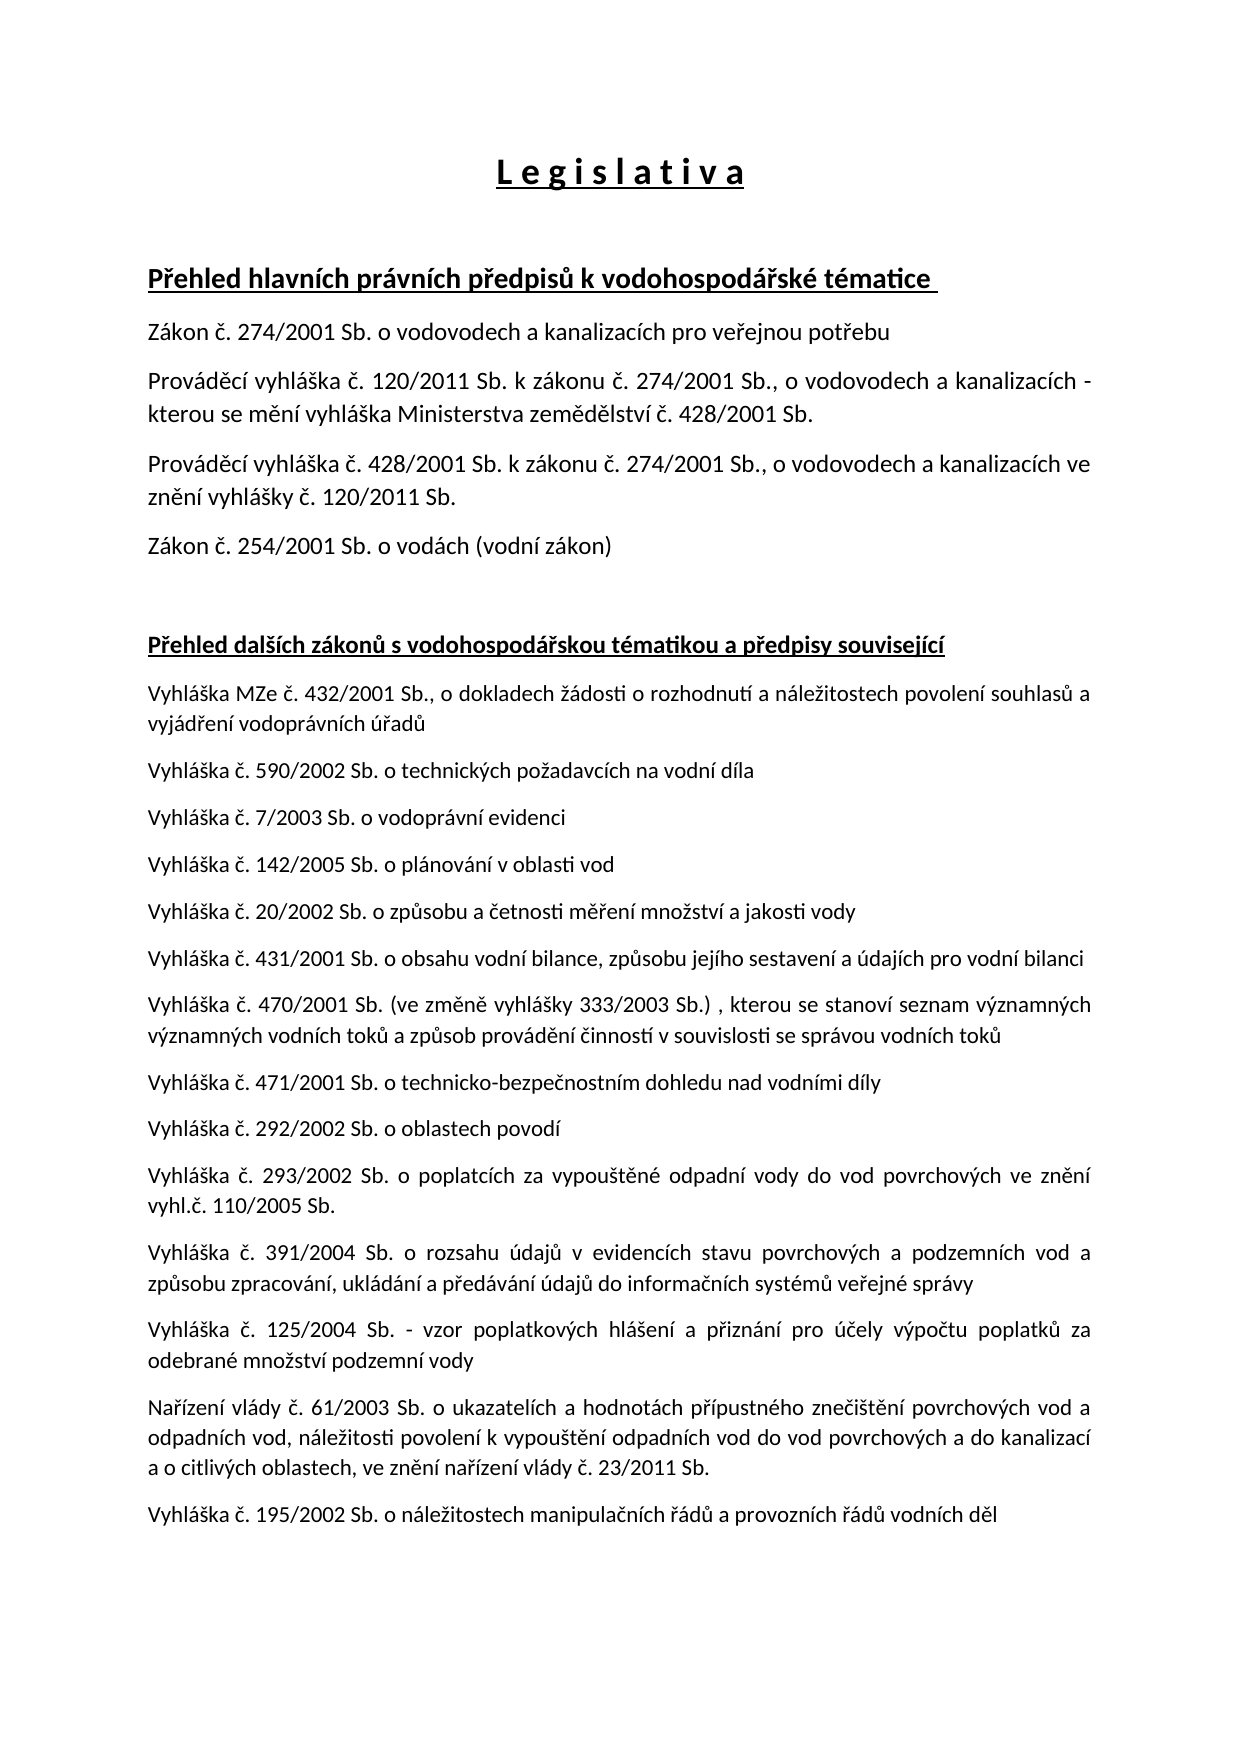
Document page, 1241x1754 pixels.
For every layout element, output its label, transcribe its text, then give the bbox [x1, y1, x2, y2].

text Vyhláška č. 20/2002 Sb. o způsobu a četnosti měření množství a jakosti vody [148, 897, 1093, 925]
text Zákon č. 274/2001 Sb. o vodovodech a kanalizacích pro veřejnou potřebu [148, 316, 1093, 346]
text Vyhláška č. 590/2002 Sb. o technických požadavcích na vodní díla [148, 756, 1093, 784]
text Prováděcí vyhláška č. 120/2011 Sb. k zákonu č. 274/2001 Sb., o vodovodech a kanalizacích - kterou se mění vyhláška Ministerstva zemědělství č. 428/2001 Sb. [148, 365, 1093, 429]
text Vyhláška č. 391/2004 Sb. o rozsahu údajů v evidencích stavu povrchových a podzemních vod a způsobu zpracování, ukládání a předávání údajů do informačních systémů veřejné správy [148, 1238, 1093, 1297]
text Vyhláška č. 293/2002 Sb. o poplatcích za vypouštěné odpadní vody do vod povrchových ve znění vyhl.č. 110/2005 Sb. [148, 1161, 1093, 1219]
text Vyhláška č. 142/2005 Sb. o plánování v oblasti vod [148, 850, 1093, 878]
text Zákon č. 254/2001 Sb. o vodách (vodní zákon) [148, 530, 1093, 561]
text Vyhláška č. 292/2002 Sb. o oblastech povodí [148, 1114, 1093, 1142]
text Vyhláška č. 471/2001 Sb. o technicko-bezpečnostním dohledu nad vodními díly [148, 1068, 1093, 1096]
text Přehled dalších zákonů s vodohospodářskou tématikou a předpisy související [148, 629, 1093, 660]
text Vyhláška MZe č. 432/2001 Sb., o dokladech žádosti o rozhodnutí a náležitostech povolení souhlasů a vyjádření vodoprávních úřadů [148, 679, 1093, 737]
text Vyhláška č. 470/2001 Sb. (ve změně vyhlášky 333/2003 Sb.) , kterou se stanoví seznam významných významných vodních toků a způsob provádění činností v souvislosti se správou vodních toků [148, 991, 1093, 1049]
text L e g i s l a t i v a [148, 148, 1093, 193]
text Vyhláška č. 431/2001 Sb. o obsahu vodní bilance, způsobu jejího sestavení a údajích pro vodní bilanci [148, 944, 1093, 972]
text Vyhláška č. 125/2004 Sb. - vzor poplatkových hlášení a přiznání pro účely výpočtu poplatků za odebrané množství podzemní vody [148, 1316, 1093, 1374]
text Vyhláška č. 195/2002 Sb. o náležitostech manipulačních řádů a provozních řádů vodních děl [148, 1500, 1093, 1528]
text Vyhláška č. 7/2003 Sb. o vodoprávní evidenci [148, 803, 1093, 831]
text Nařízení vlády č. 61/2003 Sb. o ukazatelích a hodnotách přípustného znečištění povrchových vod a odpadních vod, náležitosti povolení k vypouštění odpadních vod do vod povrchových a do kanalizací a o citlivých oblastech, ve znění nařízení vlády č. 23/2011 Sb. [148, 1393, 1093, 1481]
text Přehled hlavních právních předpisů k vodohospodářské tématice [148, 261, 1093, 296]
text Prováděcí vyhláška č. 428/2001 Sb. k zákonu č. 274/2001 Sb., o vodovodech a kanalizacích ve znění vyhlášky č. 120/2011 Sb. [148, 448, 1093, 511]
